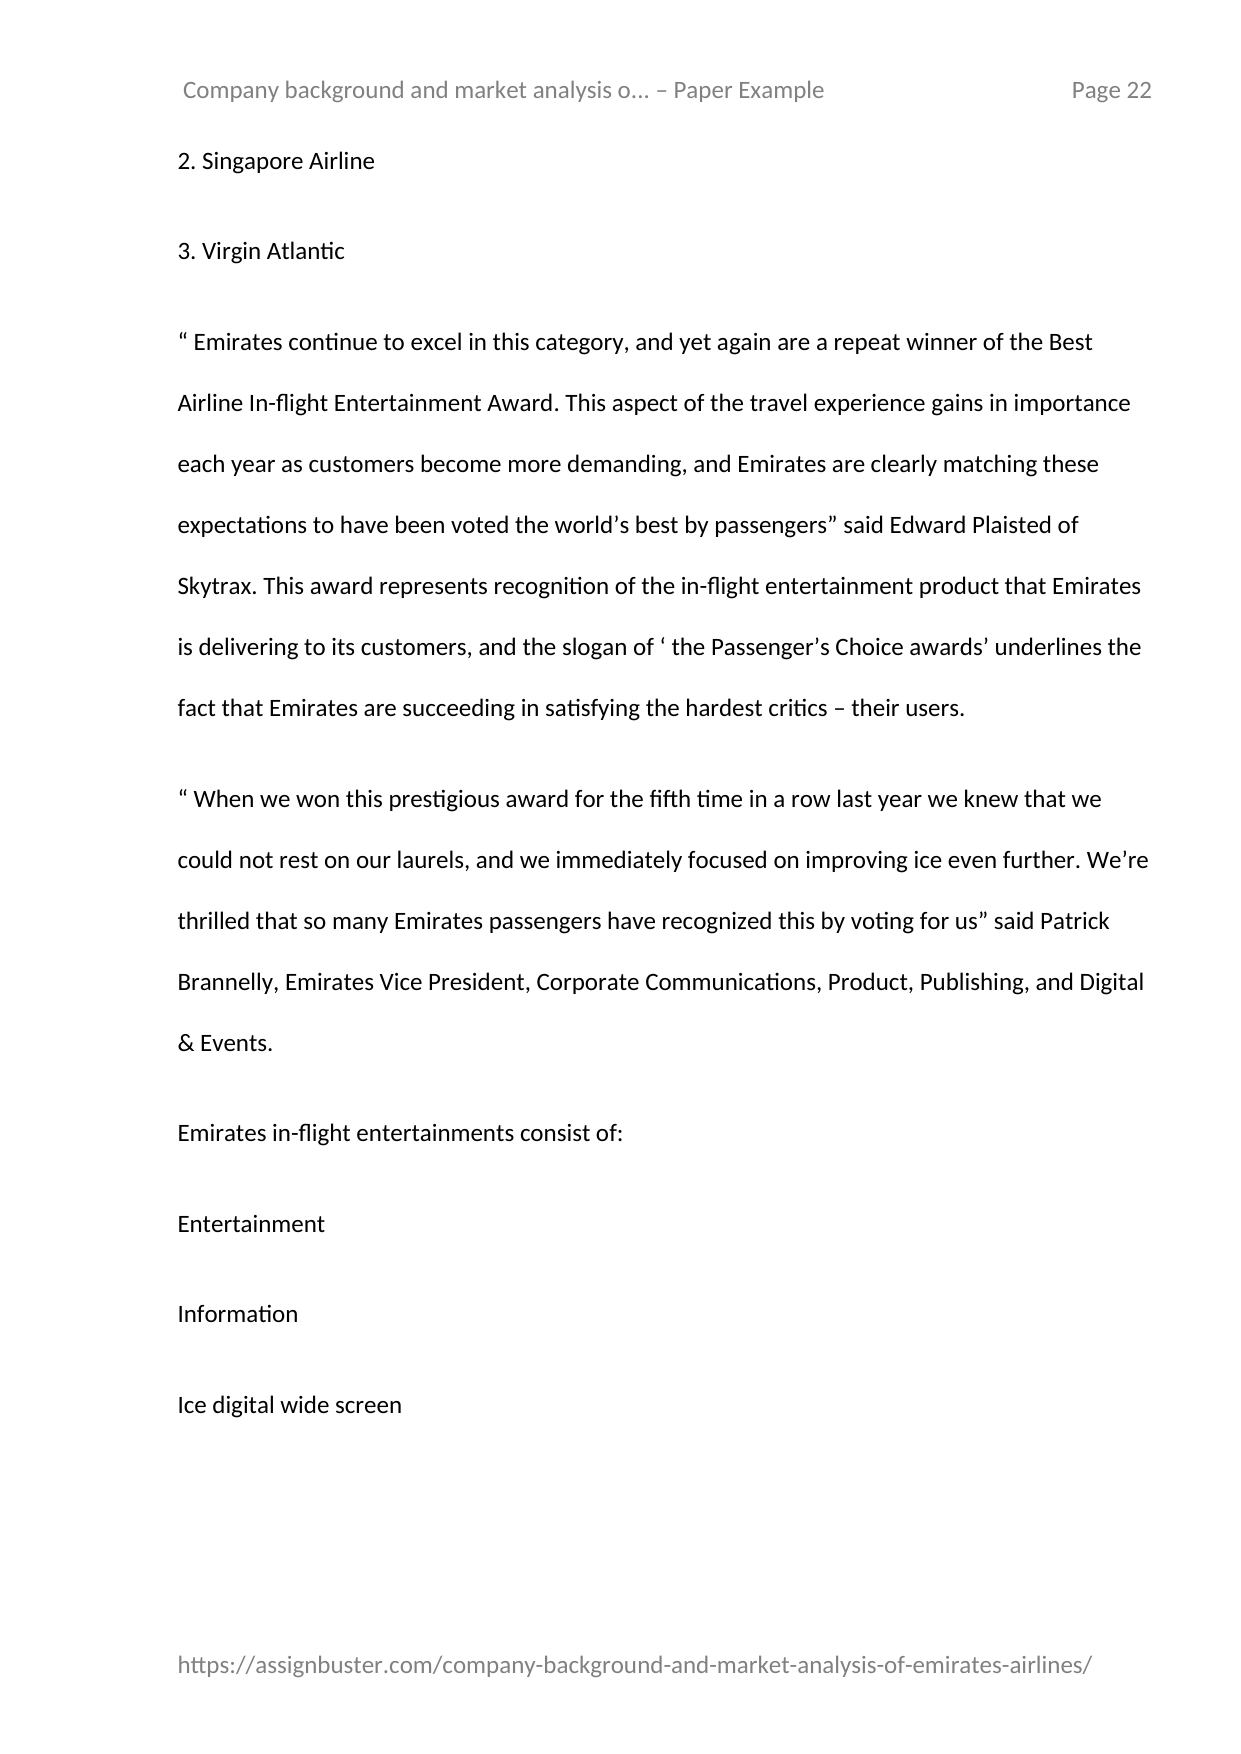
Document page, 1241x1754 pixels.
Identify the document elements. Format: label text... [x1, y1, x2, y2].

text 2. Singapore Airline [177, 145, 1152, 176]
text Emirates in-flight entertainments consist of: [177, 1117, 1152, 1148]
text Information [177, 1298, 1152, 1329]
text 3. Virgin Atlantic [177, 236, 1152, 266]
text “ Emirates continue to excel in this category, and yet again are a repeat winner of the Best Airline In-flight Entertainment Award. This aspect of the travel experience gains in importance each year as customers become more demanding, and Emirates are clearly matching these expectations to have been voted the world’s best by passengers” said Edward Plaisted of Skytrax. This award represents recognition of the in-flight entertainment product that Emirates is delivering to its customers, and the slogan of ‘ the Passenger’s Choice awards’ underlines the fact that Emirates are succeeding in satisfying the hardest critics – their users. [177, 326, 1152, 723]
text Ice digital wide screen [177, 1389, 1152, 1419]
text Entertainment [177, 1208, 1152, 1238]
text “ When we won this prestigious award for the fifth time in a row last year we knew that we could not rest on our laurels, and we immediately focused on improving ice even further. We’re thrilled that so many Emirates passengers have recognized this by voting for us” said Patrick Brannelly, Emirates Vice President, Corporate Communications, Product, Publishing, and Digital & Events. [177, 783, 1152, 1057]
